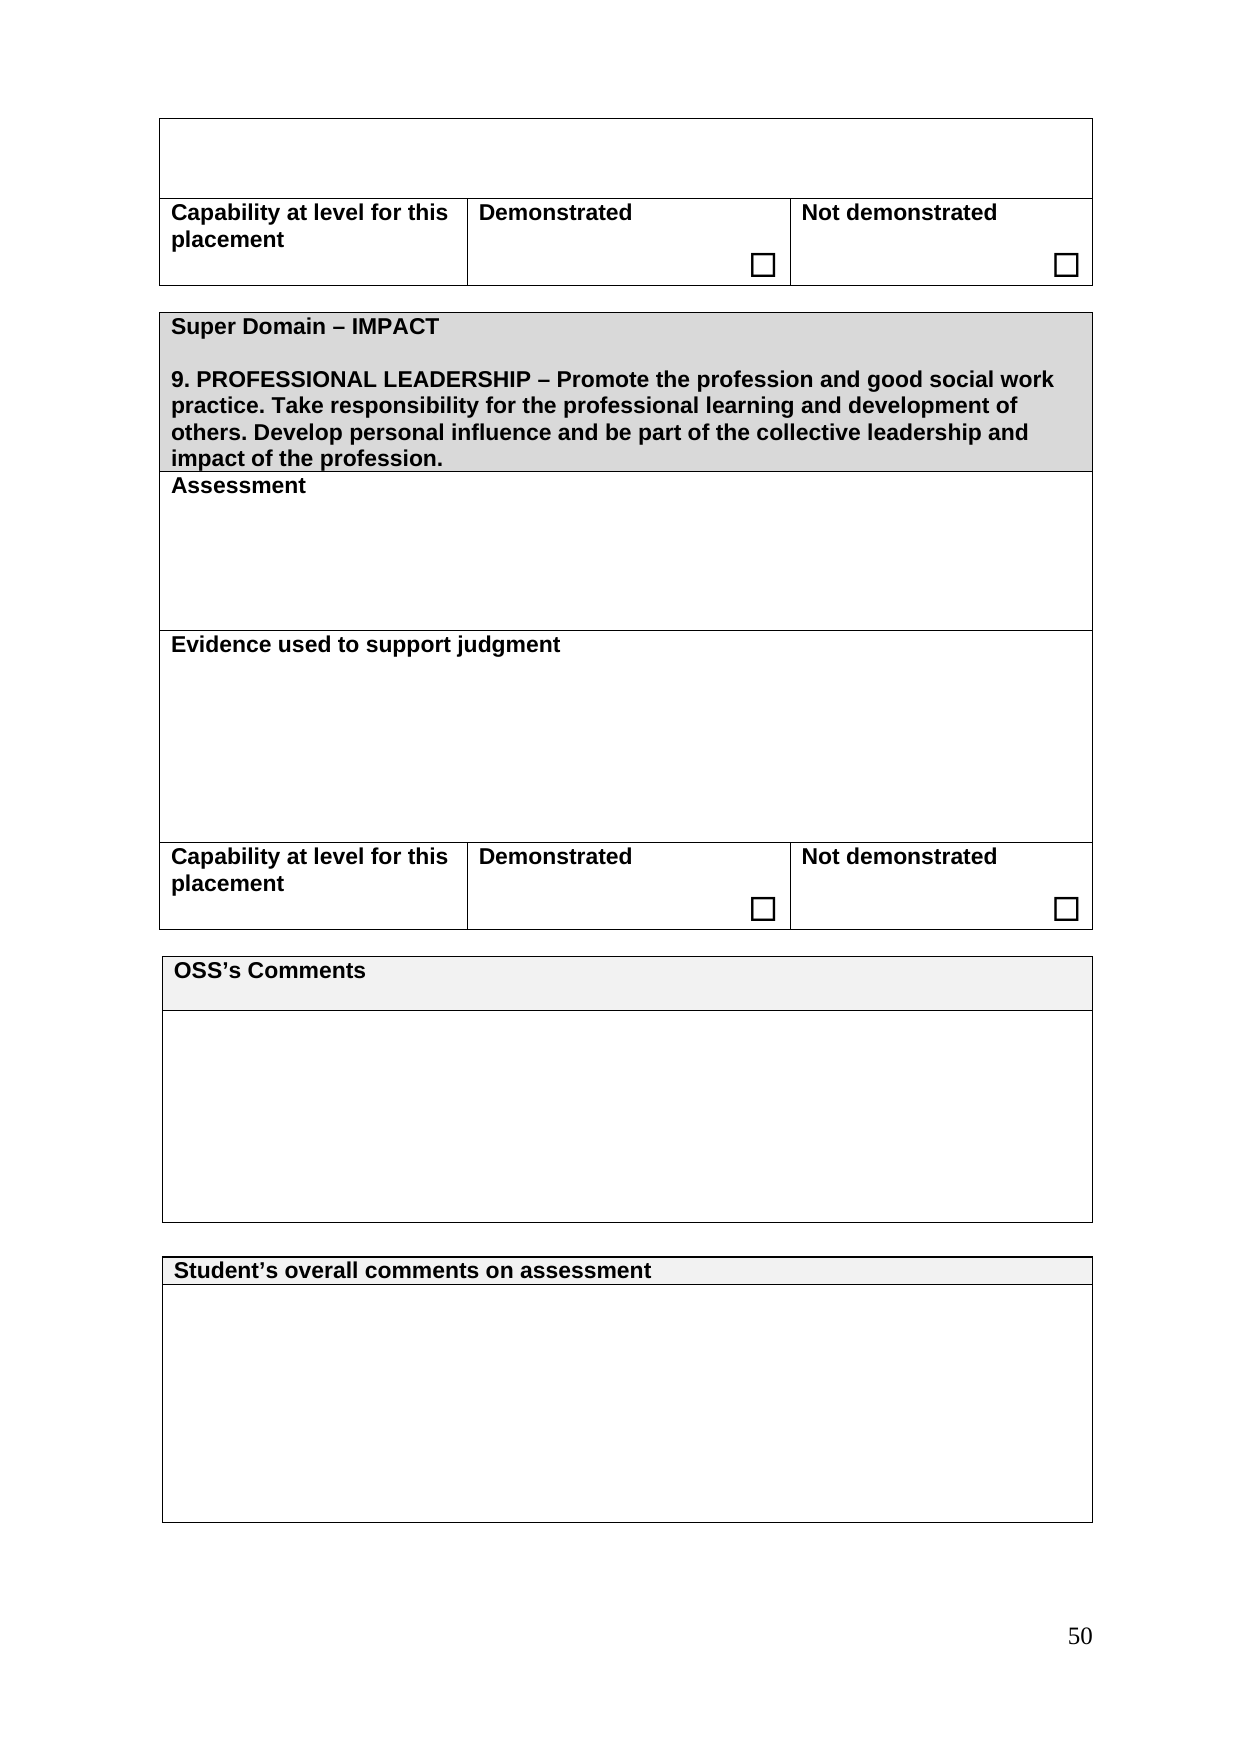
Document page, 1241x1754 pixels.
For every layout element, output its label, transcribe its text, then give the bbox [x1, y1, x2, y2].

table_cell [160, 119, 1092, 198]
table_header Student’s overall comments on assessment [163, 1258, 1092, 1284]
table_header OSS’s Comments [163, 957, 1092, 1010]
table_cell Capability at level for this placement [160, 843, 467, 929]
table_cell Demonstrated [468, 843, 790, 929]
table_cell [163, 1285, 1092, 1522]
table_cell [163, 1011, 1092, 1222]
table_cell Demonstrated [468, 199, 790, 285]
table_cell Not demonstrated [791, 843, 1092, 929]
table_cell Assessment [160, 472, 1092, 630]
table_cell Not demonstrated [791, 199, 1092, 285]
table_header Super Domain – IMPACT 9. PROFESSIONAL LEADERSHIP – Promote the profession and good social work practice. Take responsibility for the professional learning and development of others. Develop personal influence and be part of the collective leadership and impact of the profession. [160, 313, 1092, 471]
table_cell Evidence used to support judgment [160, 631, 1092, 842]
table_cell Capability at level for this placement [160, 199, 467, 285]
